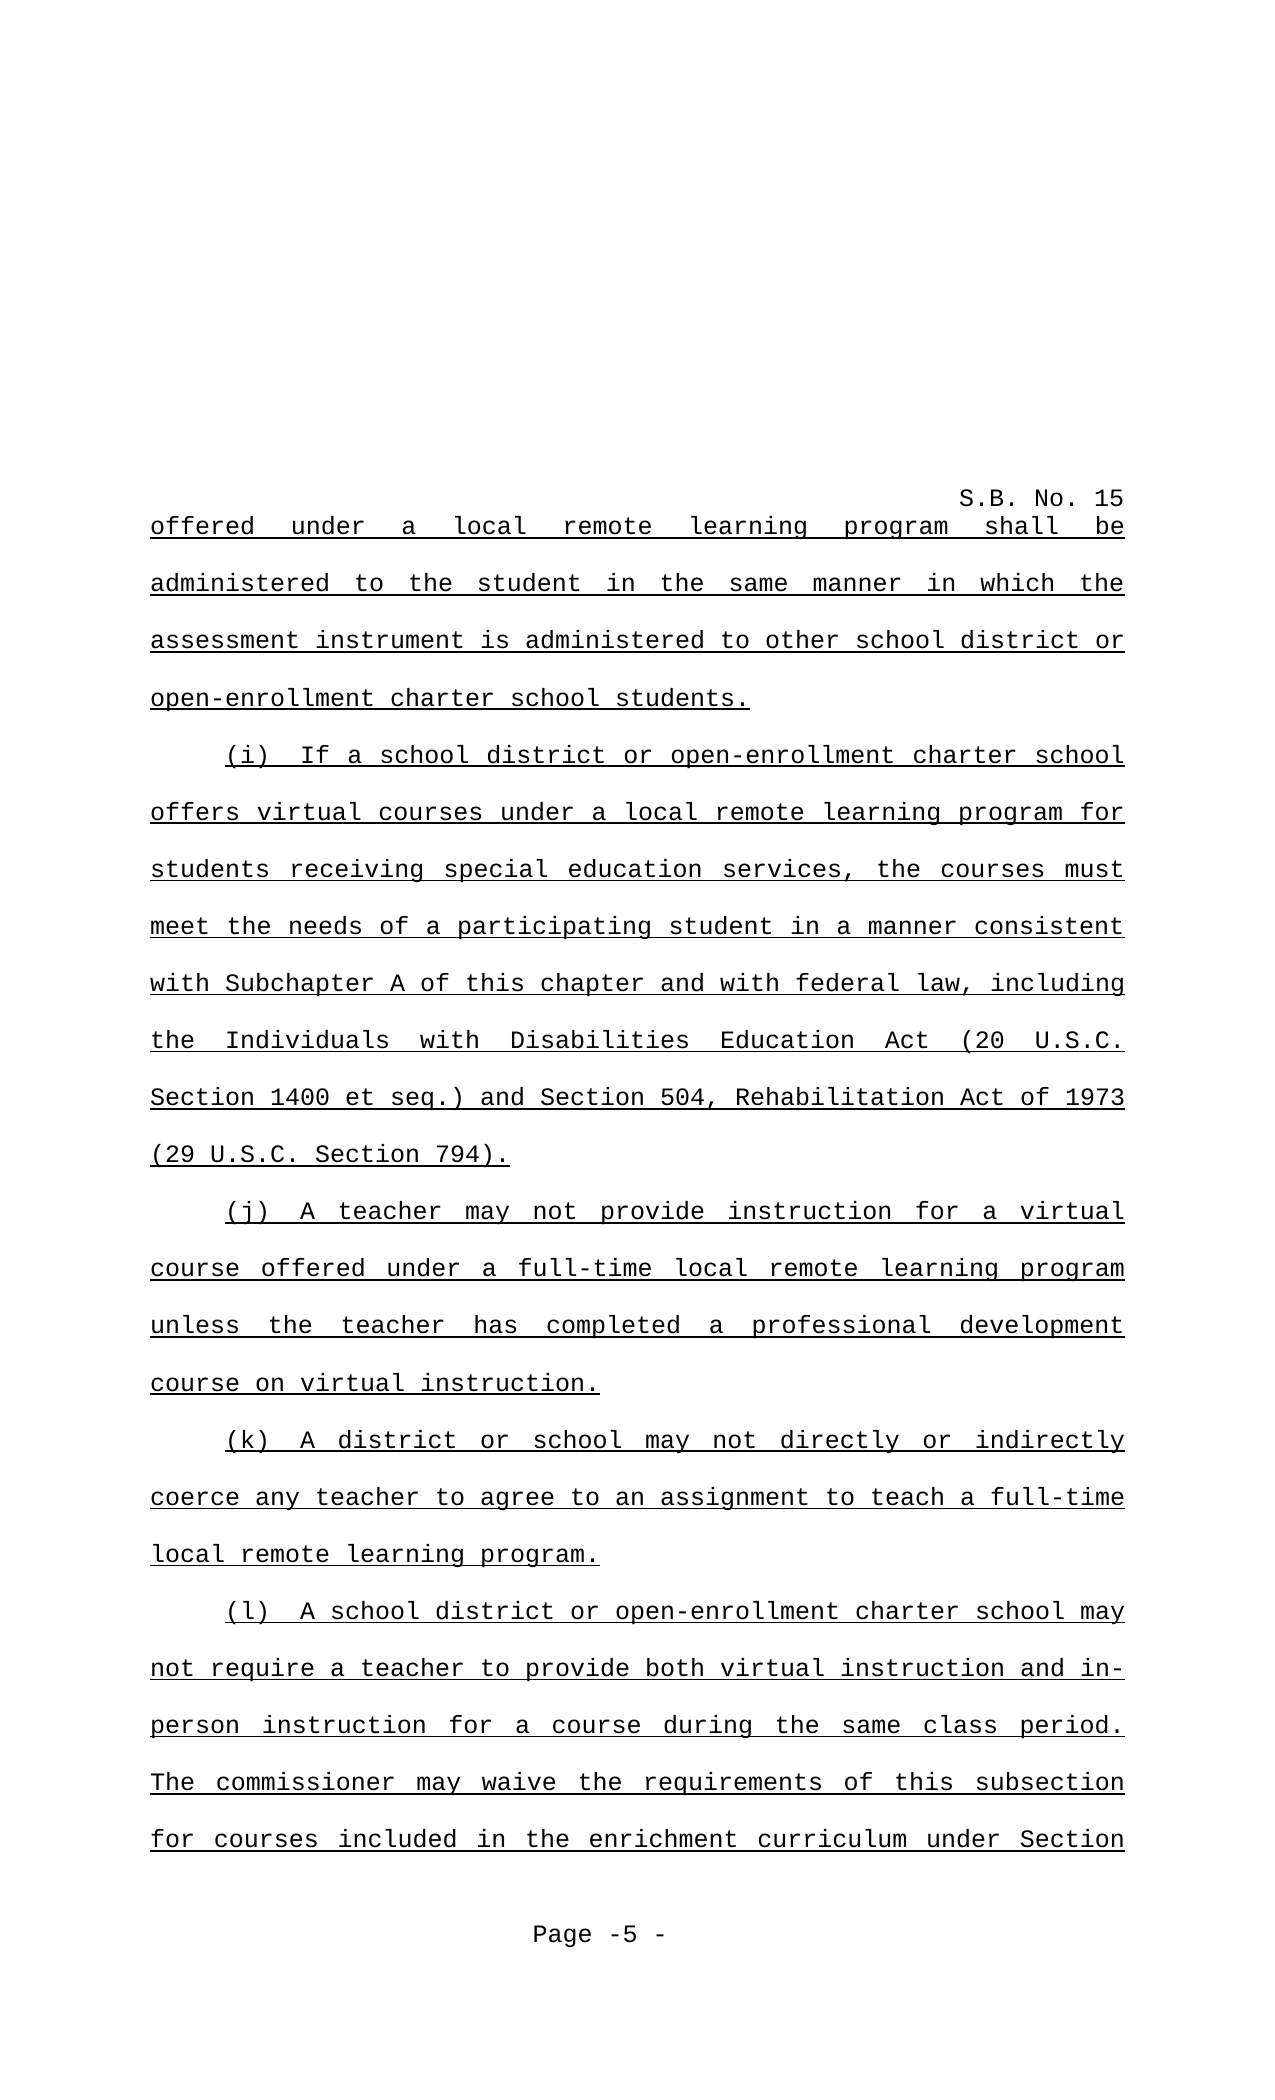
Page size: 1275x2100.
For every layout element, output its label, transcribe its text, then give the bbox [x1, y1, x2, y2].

text (i) If a school district or open-enrollment charter school offers virtual courses under a local remote learning program for students receiving special education services, the courses must meet the needs of a participating student in a manner consistent with Subchapter A of this chapter and with federal law, including the Individuals with Disabilities Education Act (20 U.S.C. Section 1400 et seq.) and Section 504, Rehabilitation Act of 1973 (29 U.S.C. Section 794). [150, 995, 1125, 1051]
text (i) If a school district or open-enrollment charter school offers virtual courses under a local remote learning program for students receiving special education services, the courses must meet the needs of a participating student in a manner consistent with Subchapter A of this chapter and with federal law, including the Individuals with Disabilities Education Act (20 U.S.C. Section 1400 et seq.) and Section 504, Rehabilitation Act of 1973 (29 U.S.C. Section 794). [150, 742, 1125, 822]
text (i) If a school district or open-enrollment charter school offers virtual courses under a local remote learning program for students receiving special education services, the courses must meet the needs of a participating student in a manner consistent with Subchapter A of this chapter and with federal law, including the Individuals with Disabilities Education Act (20 U.S.C. Section 1400 et seq.) and Section 504, Rehabilitation Act of 1973 (29 U.S.C. Section 794). [150, 1052, 1125, 1108]
text (j) A teacher may not provide instruction for a virtual course offered under a full-time local remote learning program unless the teacher has completed a professional development course on virtual instruction. [150, 1199, 1125, 1279]
text (j) A teacher may not provide instruction for a virtual course offered under a full-time local remote learning program unless the teacher has completed a professional development course on virtual instruction. [150, 1281, 1125, 1336]
text (i) If a school district or open-enrollment charter school offers virtual courses under a local remote learning program for students receiving special education services, the courses must meet the needs of a participating student in a manner consistent with Subchapter A of this chapter and with federal law, including the Individuals with Disabilities Education Act (20 U.S.C. Section 1400 et seq.) and Section 504, Rehabilitation Act of 1973 (29 U.S.C. Section 794). [150, 881, 1125, 937]
text (k) A district or school may not directly or indirectly coerce any teacher to agree to an assignment to teach a full-time local remote learning program. [150, 1509, 1125, 1570]
text (j) A teacher may not provide instruction for a virtual course offered under a full-time local remote learning program unless the teacher has completed a professional development course on virtual instruction. [150, 1338, 1125, 1398]
text (i) If a school district or open-enrollment charter school offers virtual courses under a local remote learning program for students receiving special education services, the courses must meet the needs of a participating student in a manner consistent with Subchapter A of this chapter and with federal law, including the Individuals with Disabilities Education Act (20 U.S.C. Section 1400 et seq.) and Section 504, Rehabilitation Act of 1973 (29 U.S.C. Section 794). [150, 824, 1125, 880]
text (i) If a school district or open-enrollment charter school offers virtual courses under a local remote learning program for students receiving special education services, the courses must meet the needs of a participating student in a manner consistent with Subchapter A of this chapter and with federal law, including the Individuals with Disabilities Education Act (20 U.S.C. Section 1400 et seq.) and Section 504, Rehabilitation Act of 1973 (29 U.S.C. Section 794). [150, 1110, 1125, 1170]
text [150, 514, 1125, 537]
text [150, 1795, 1125, 1850]
text (k) A district or school may not directly or indirectly coerce any teacher to agree to an assignment to teach a full-time local remote learning program. [150, 1427, 1125, 1508]
text (i) If a school district or open-enrollment charter school offers virtual courses under a local remote learning program for students receiving special education services, the courses must meet the needs of a participating student in a manner consistent with Subchapter A of this chapter and with federal law, including the Individuals with Disabilities Education Act (20 U.S.C. Section 1400 et seq.) and Section 504, Rehabilitation Act of 1973 (29 U.S.C. Section 794). [150, 938, 1125, 994]
